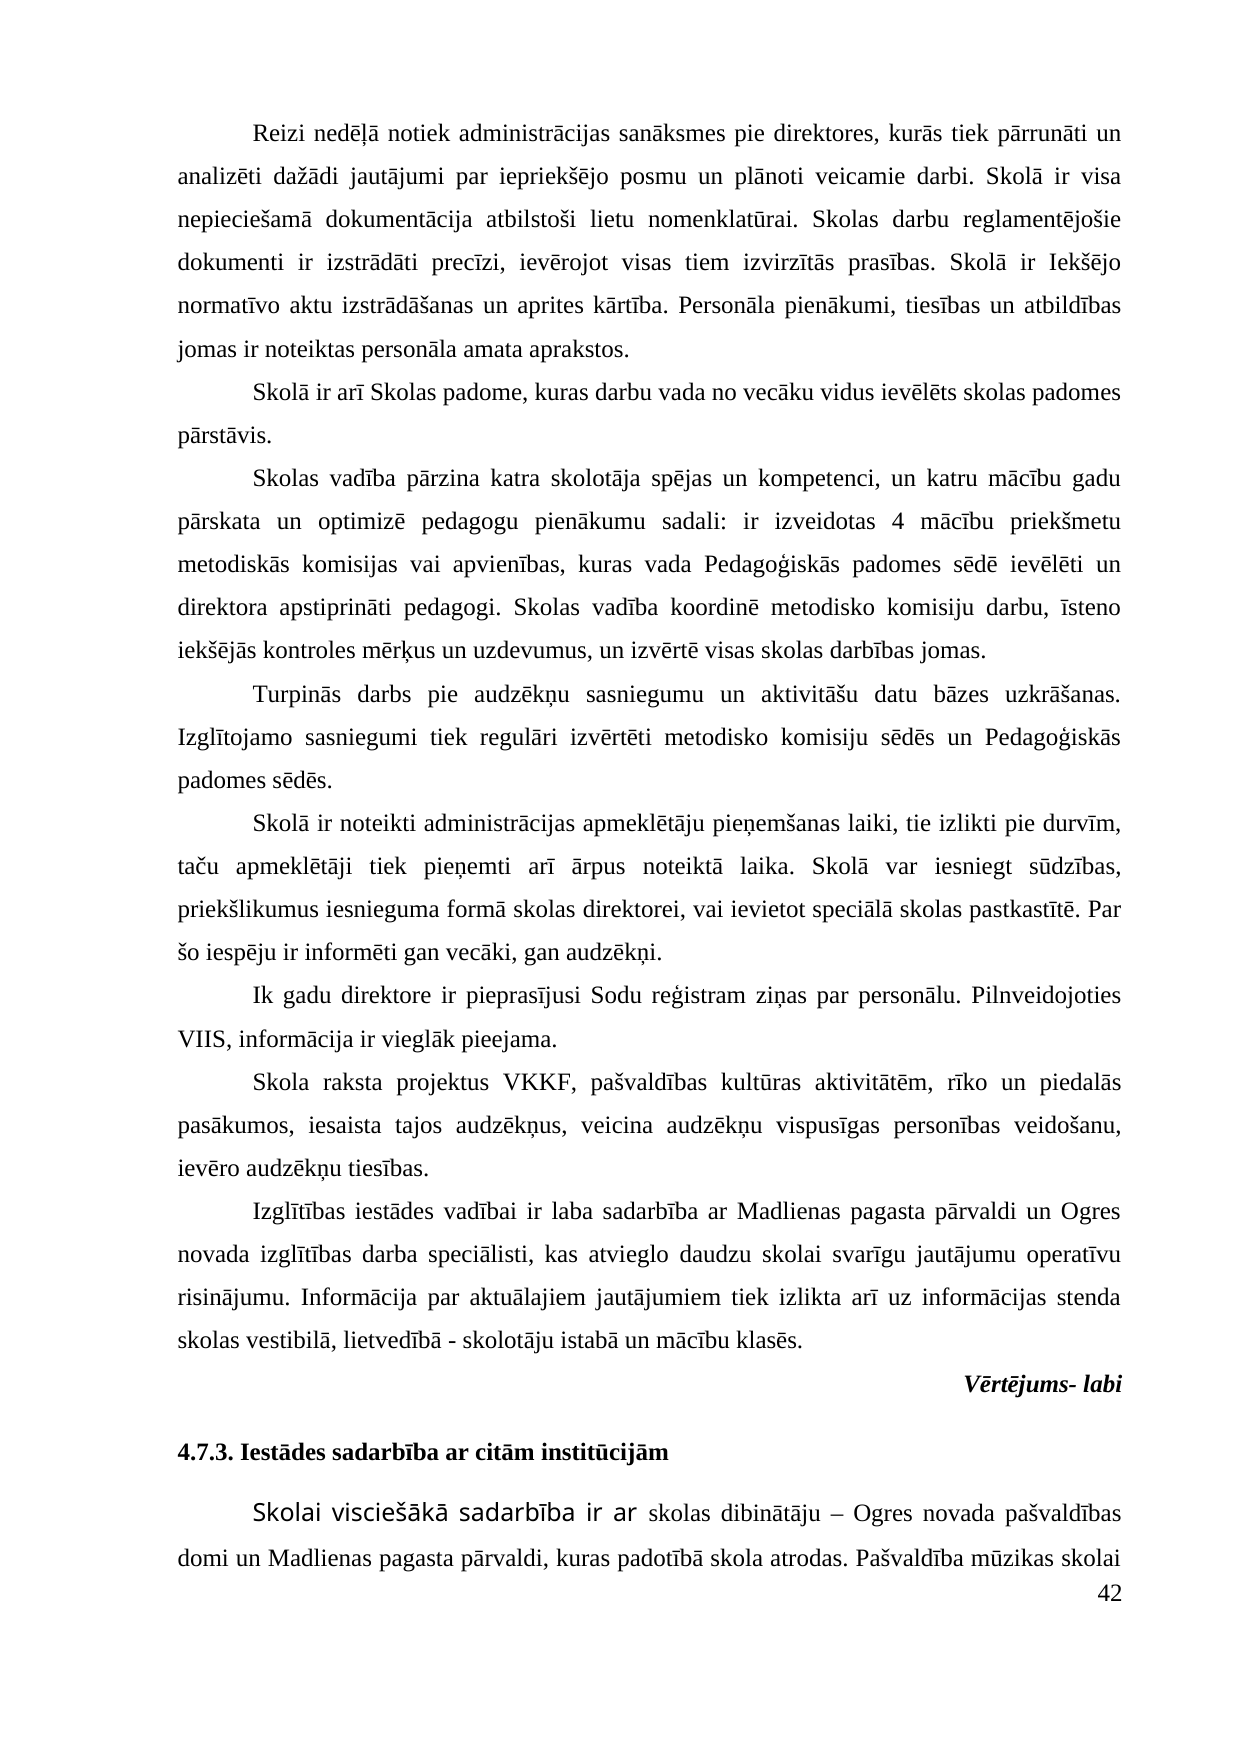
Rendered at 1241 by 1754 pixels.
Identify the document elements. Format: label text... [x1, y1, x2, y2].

text 4.7.3. Iestādes sadarbība ar citām institūcijām [177, 1437, 1122, 1466]
text Skolā ir arī Skolas padome, kuras darbu vada no vecāku vidus ievēlēts skolas padomes pārstāvis. [177, 377, 1122, 449]
text Skola raksta projektus VKKF, pašvaldības kultūras aktivitātēm, rīko un piedalās pasākumos, iesaista tajos audzēkņus, veicina audzēkņu vispusīgas personības veidošanu, ievēro audzēkņu tiesības. [177, 1067, 1122, 1182]
text Skolā ir noteikti administrācijas apmeklētāju pieņemšanas laiki, tie izlikti pie durvīm, taču apmeklētāji tiek pieņemti arī ārpus noteiktā laika. Skolā var iesniegt sūdzības, priekšlikumus iesnieguma formā skolas direktorei, vai ievietot speciālā skolas pastkastītē. Par šo iespēju ir informēti gan vecāki, gan audzēkņi. [177, 808, 1122, 966]
text Skolas vadība pārzina katra skolotāja spējas un kompetenci, un katru mācību gadu pārskata un optimizē pedagogu pienākumu sadali: ir izveidotas 4 mācību priekšmetu metodiskās komisijas vai apvienības, kuras vada Pedagoģiskās padomes sēdē ievēlēti un direktora apstiprināti pedagogi. Skolas vadība koordinē metodisko komisiju darbu, īsteno iekšējās kontroles mērķus un uzdevumus, un izvērtē visas skolas darbības jomas. [177, 463, 1122, 664]
text Turpinās darbs pie audzēkņu sasniegumu un aktivitāšu datu bāzes uzkrāšanas. Izglītojamo sasniegumi tiek regulāri izvērtēti metodisko komisiju sēdēs un Pedagoģiskās padomes sēdēs. [177, 679, 1122, 794]
text Izglītības iestādes vadībai ir laba sadarbība ar Madlienas pagasta pārvaldi un Ogres novada izglītības darba speciālisti, kas atvieglo daudzu skolai svarīgu jautājumu operatīvu risinājumu. Informācija par aktuālajiem jautājumiem tiek izlikta arī uz informācijas stenda skolas vestibilā, lietvedībā - skolotāju istabā un mācību klasēs. [177, 1196, 1122, 1354]
text Reizi nedēļā notiek administrācijas sanāksmes pie direktores, kurās tiek pārrunāti un analizēti dažādi jautājumi par iepriekšējo posmu un plānoti veicamie darbi. Skolā ir visa nepieciešamā dokumentācija atbilstoši lietu nomenklatūrai. Skolas darbu reglamentējošie dokumenti ir izstrādāti precīzi, ievērojot visas tiem izvirzītās prasības. Skolā ir Iekšējo normatīvo izstrādāšanas un aprites kārtība. Personāla pienākumi, tiesības un atbildības jomas ir noteiktas personāla amata aprakstos. [177, 118, 1122, 362]
text Ik gadu direktore ir pieprasījusi Sodu reģistram ziņas par personālu. Pilnveidojoties VIIS, informācija ir vieglāk pieejama. [177, 981, 1122, 1052]
text Vērtējums- labi [177, 1369, 1122, 1397]
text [177, 1495, 1122, 1572]
